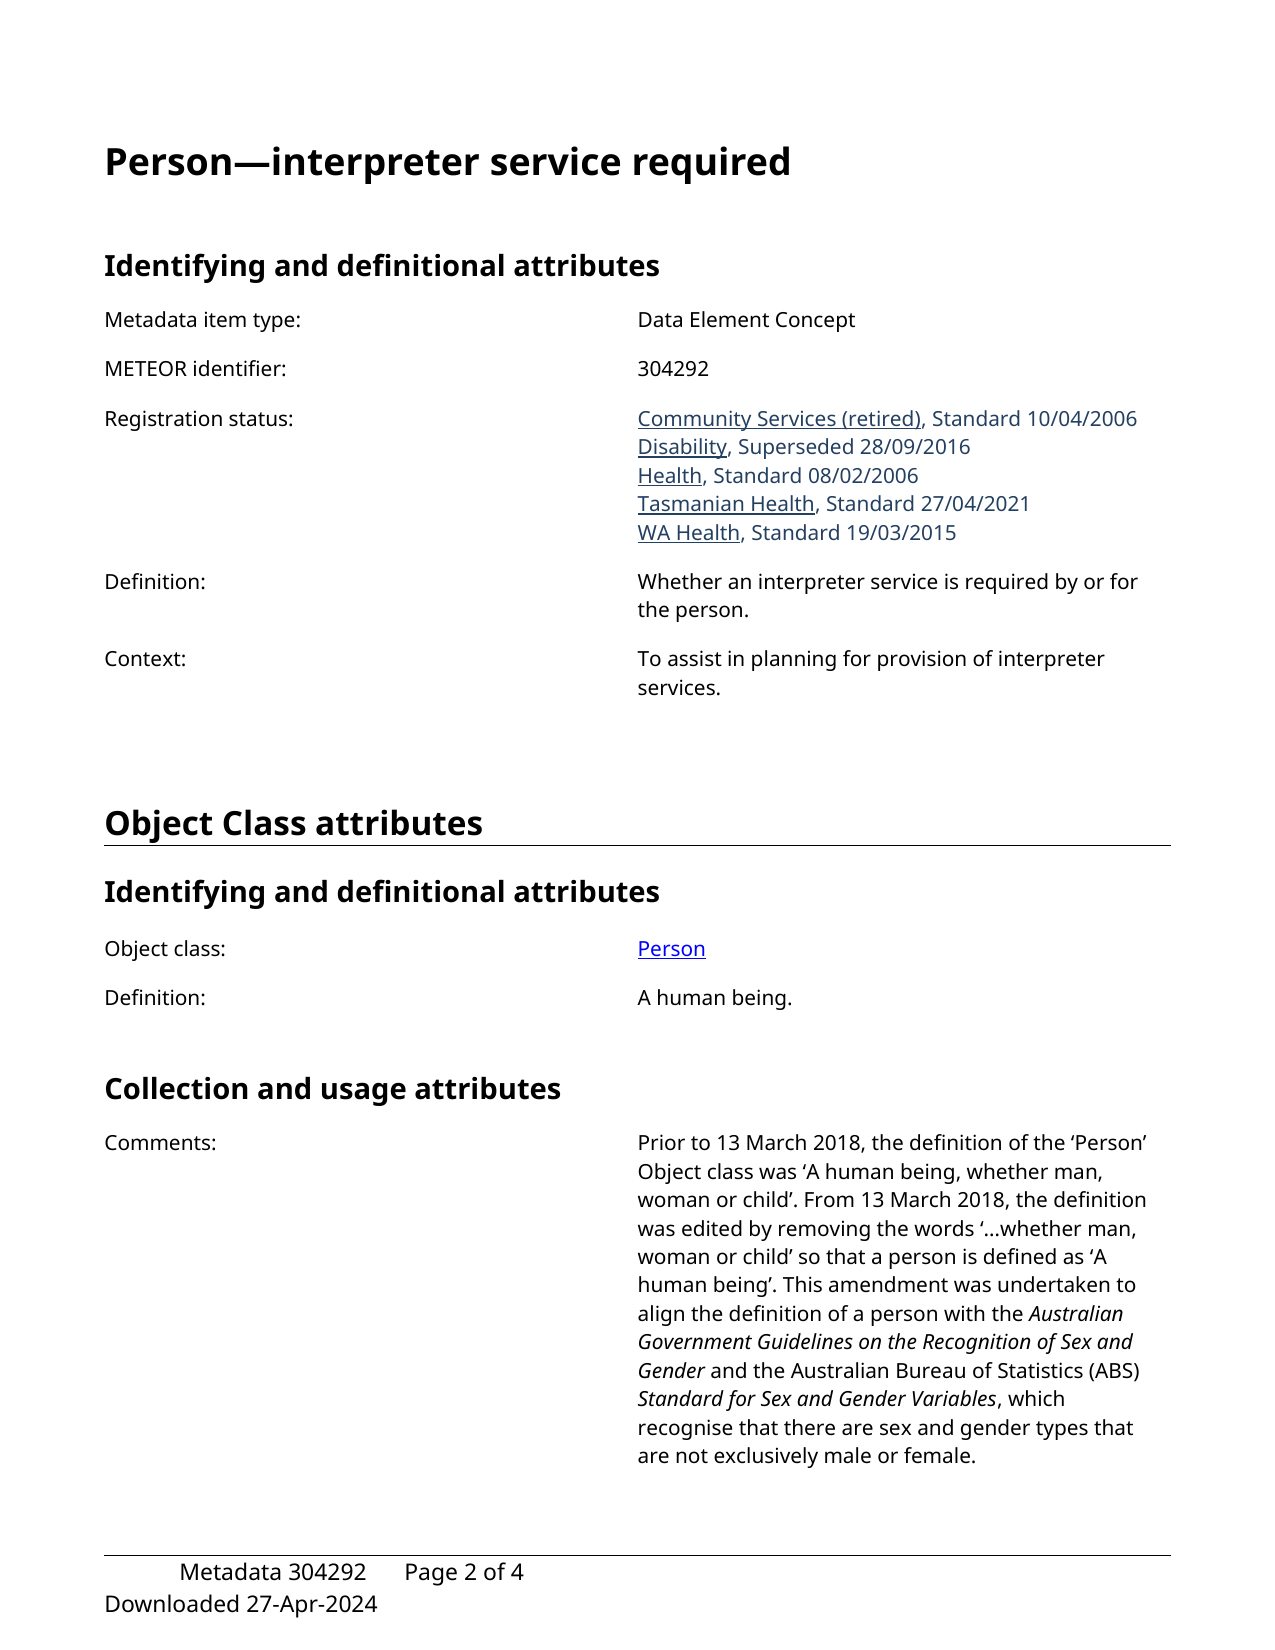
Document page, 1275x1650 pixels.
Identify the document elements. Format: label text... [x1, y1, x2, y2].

table_cell Metadata item type: [93, 295, 626, 344]
table_cell METEOR identifier: [93, 344, 626, 393]
subtitle Object Class attributes [104, 799, 1171, 845]
table_header Identifying and definitional attributes [93, 199, 1159, 295]
table_cell Context: [93, 634, 626, 712]
table_cell To assist in planning for provision of interpreter services. [626, 634, 1159, 712]
table_cell Comments: [93, 1118, 626, 1480]
table_cell Data Element Concept [626, 295, 1159, 344]
subtitle Identifying and definitional attributes [104, 871, 1171, 911]
table_cell 304292 [626, 344, 1159, 393]
table_cell Whether an interpreter service is required by or for the person. [626, 556, 1159, 634]
table_cell Definition: [93, 556, 626, 634]
table_cell Collection and usage attributes [93, 1022, 1159, 1118]
table_cell Registration status: [93, 394, 626, 556]
table_cell Community Services (retired), Standard 10/04/2006 Disability, Superseded 28/09/2016 Health, Standard 08/02/2006 Tasmanian Health, Standard 27/04/2021 WA Health, Standard 19/03/2015 [626, 394, 1159, 556]
table_header Person [626, 924, 1159, 973]
table_cell Prior to 13 March 2018, the definition of the ‘Person’ Object class was ‘A human being, whether man, woman or child’. From 13 March 2018, the definition was edited by removing the words ‘…whether man, woman or child’ so that a person is defined as ‘A human being’. This amendment was undertaken to align the definition of a person with the Australian Government Guidelines on the Recognition of Sex and Gender and the Australian Bureau of Statistics (ABS) Standard for Sex and Gender Variables, which recognise that there are sex and gender types that are not exclusively male or female. [626, 1118, 1159, 1480]
table_cell A human being. [626, 973, 1159, 1022]
subtitle Person—interpreter service required [104, 135, 1171, 186]
table_cell Definition: [93, 973, 626, 1022]
table_header Object class: [93, 924, 626, 973]
